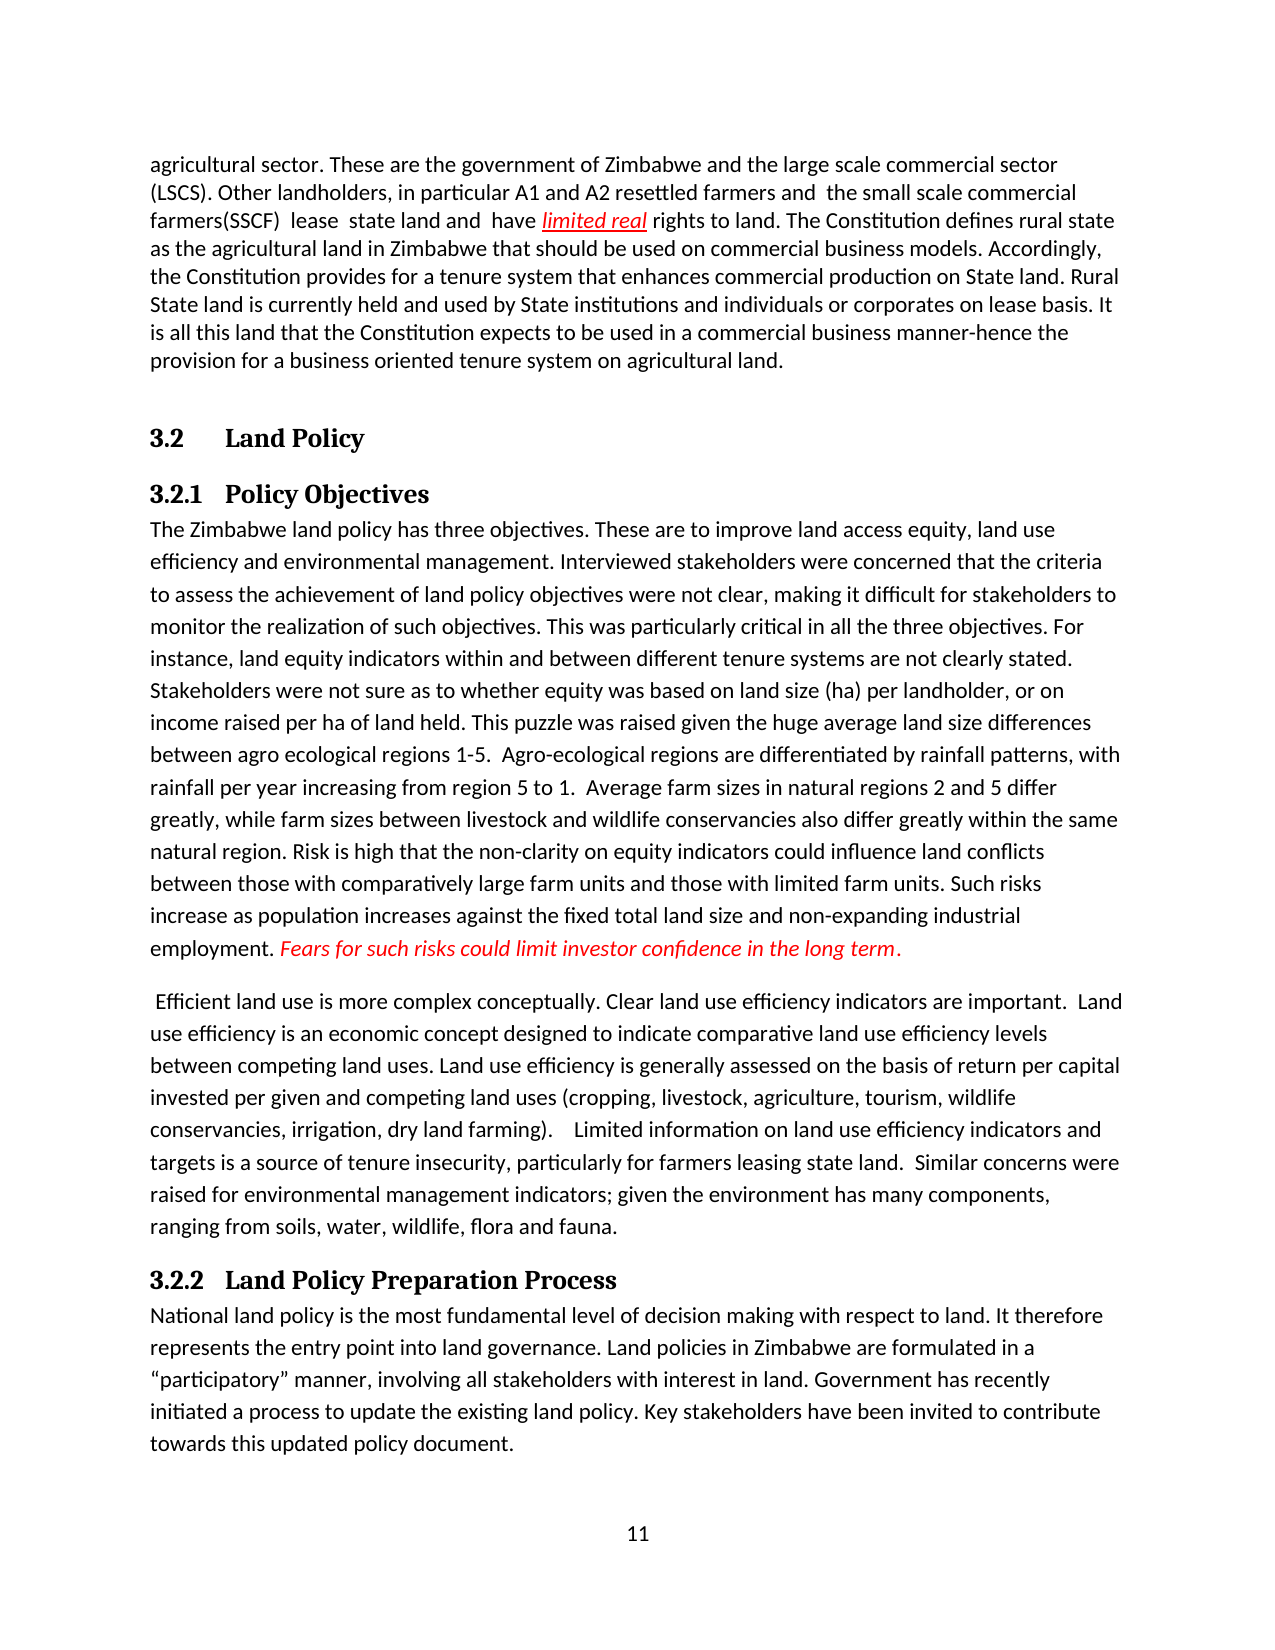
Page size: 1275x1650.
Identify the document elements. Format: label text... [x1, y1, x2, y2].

subtitle 3.2 Land Policy [150, 423, 1125, 454]
subtitle 3.2.2 Land Policy Preparation Process [150, 1265, 1125, 1296]
subtitle 3.2.1 Policy Objectives [150, 479, 1125, 511]
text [150, 150, 1125, 374]
text National land policy is the most fundamental level of decision making with respect to land. It therefore represents the entry point into land governance. Land policies in Zimbabwe are formulated in a “participatory” manner, involving all stakeholders with interest in land. Government has recently initiated a process to update the existing land policy. Key stakeholders have been invited to contribute towards this updated policy document. [150, 1301, 1125, 1458]
text The Zimbabwe land policy has three objectives. These are to improve land access equity, land use efficiency and environmental management. Interviewed stakeholders were concerned that the criteria to assess the achievement of land policy objectives were not clear, making it difficult for stakeholders to monitor the realization of such objectives. This was particularly critical in all the three objectives. For instance, land equity indicators within and between different tenure systems are not clearly stated. Stakeholders were not sure as to whether equity was based on land size (ha) per landholder, or on income raised per ha of land held. This puzzle was raised given the huge average land size differences between agro ecological regions 1-5. Agro-ecological regions are differentiated by rainfall patterns, with rainfall per year increasing from region 5 to 1. Average farm sizes in natural regions 2 and 5 differ greatly, while farm sizes between livestock and wildlife conservancies also differ greatly within the same natural region. Risk is high that the non-clarity on equity indicators could influence land conflicts between those with comparatively large farm units and those with limited farm units. Such risks increase as population increases against the fixed total land size and non-expanding industrial employment. Fears for such risks could limit investor confidence in the long term. [150, 515, 1125, 962]
text Efficient land use is more complex conceptually. Clear land use efficiency indicators are important. Land use efficiency is an economic concept designed to indicate comparative land use efficiency levels between competing land uses. Land use efficiency is generally assessed on the basis of return per capital invested per given and competing land uses (cropping, livestock, agriculture, tourism, wildlife conservancies, irrigation, dry land farming). Limited information on land use efficiency indicators and targets is a source of tenure insecurity, particularly for farmers leasing state land. Similar concerns were raised for environmental management indicators; given the environment has many components, ranging from soils, water, wildlife, flora and fauna. [150, 987, 1125, 1240]
